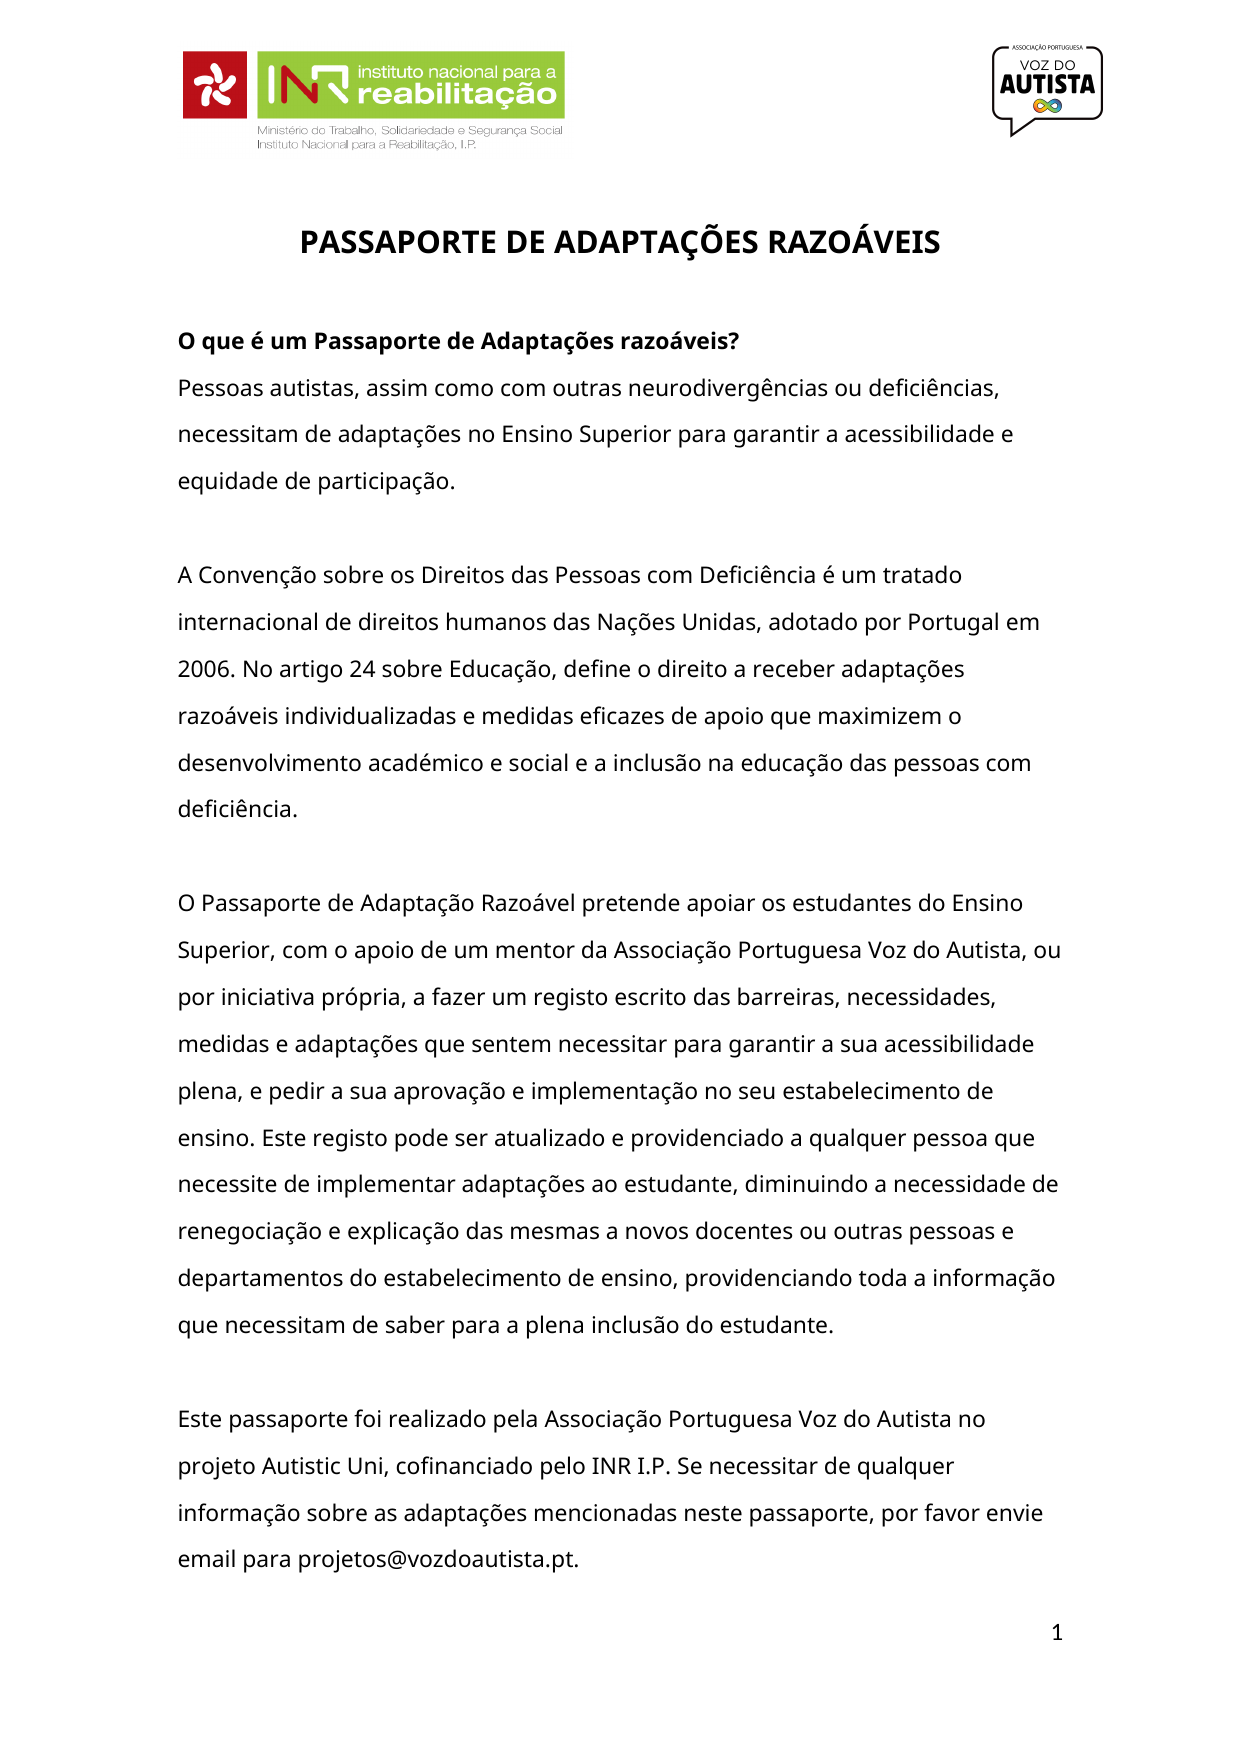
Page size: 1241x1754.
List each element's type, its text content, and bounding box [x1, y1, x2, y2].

text Pessoas autistas, assim como com outras neurodivergências ou deficiências, necessitam de adaptações no Ensino Superior para garantir a acessibilidade e equidade de participação. [177, 372, 1063, 497]
picture [991, 42, 1104, 140]
text Este passaporte foi realizado pela Associação Portuguesa Voz do Autista no projeto Autistic Uni, cofinanciado pelo INR I.P. Se necessitar de qualquer informação sobre as adaptações mencionadas neste passaporte, por favor envie email para projetos@vozdoautista.pt. [177, 1403, 1063, 1575]
text O que é um Passaporte de Adaptações razoáveis? [177, 325, 1063, 356]
text O Passaporte de Adaptação Razoável pretende apoiar os estudantes do Ensino Superior, com o apoio de um mentor da Associação Portuguesa Voz do Autista, ou por iniciativa própria, a fazer um registo escrito das barreiras, necessidades, medidas e adaptações que sentem necessitar para garantir a sua acessibilidade plena, e pedir a sua aprovação e implementação no seu estabelecimento de ensino. Este registo pode ser atualizado e providenciado a qualquer pessoa que necessite de implementar adaptações ao estudante, diminuindo a necessidade de renegociação e explicação das mesmas a novos docentes ou outras pessoas e departamentos do estabelecimento de ensino, providenciando toda a informação que necessitam de saber para a plena inclusão do estudante. [177, 887, 1063, 1340]
picture [177, 41, 575, 159]
text A Convenção sobre os Direitos das Pessoas com Deficiência é um tratado internacional de direitos humanos das Nações Unidas, adotado por Portugal em 2006. No artigo 24 sobre Educação, define o direito a receber adaptações razoáveis individualizadas e medidas eficazes de apoio que maximizem o desenvolvimento académico e social e a inclusão na educação das pessoas com deficiência. [177, 559, 1063, 825]
text PASSAPORTE DE ADAPTAÇÕES RAZOÁVEIS [177, 219, 1063, 262]
